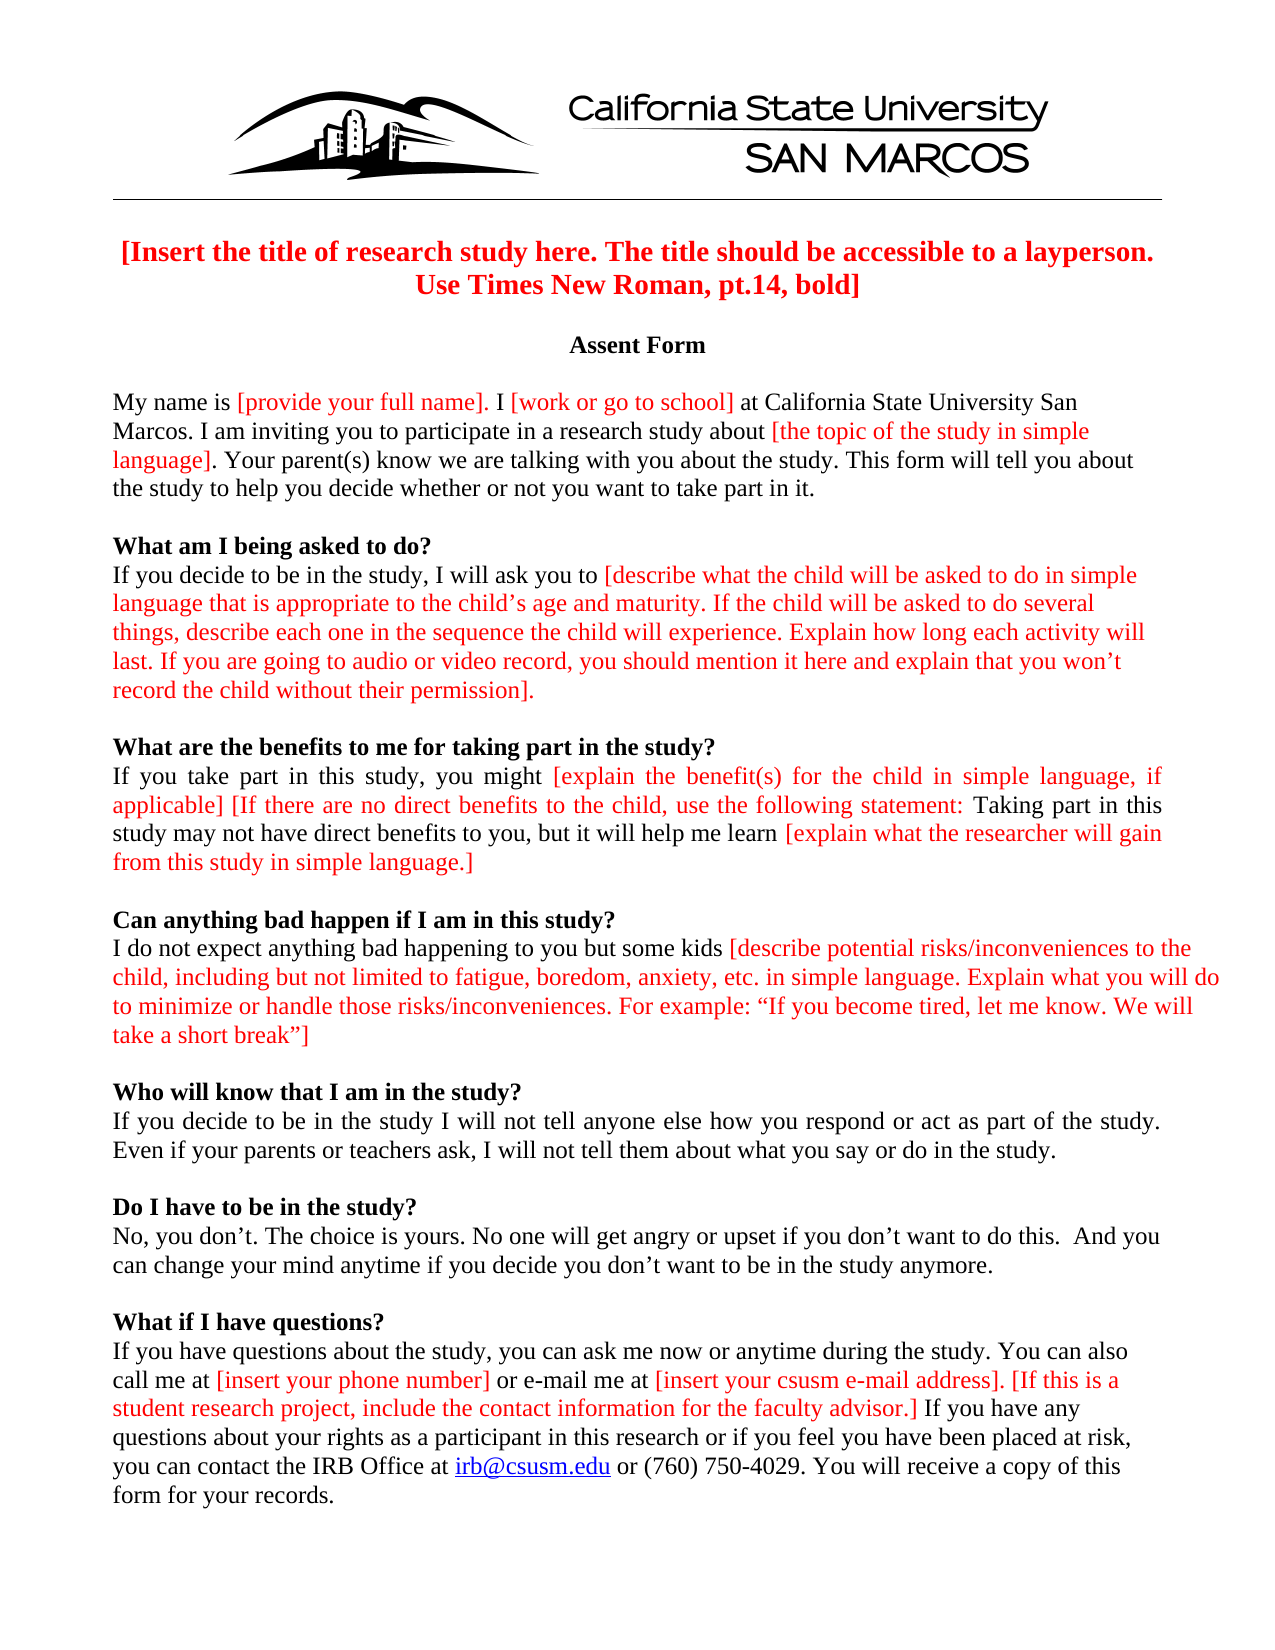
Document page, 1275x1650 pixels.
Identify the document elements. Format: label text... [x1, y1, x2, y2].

text Can anything bad happen if I am in this study? [112, 905, 1162, 933]
text If you take part in this study, you might [explain the benefit(s) for the child in simple language, if applicable] [If there are no direct benefits to the child, use the following statement: Taking part in this study may not have direct benefits to you, but it will help me learn [explain what the researcher will gain from this study in simple language.] [112, 761, 1162, 876]
text My name is [provide your full name]. I [work or go to school] at California State University San Marcos. I am inviting you to participate in a research study about [the topic of the study in simple language]. Your parent(s) know we are talking with you about the study. This form will tell you about the study to help you decide whether or not you want to take part in it. [112, 387, 1162, 502]
text Assent Form [112, 330, 1162, 358]
text What if I have questions? [112, 1307, 1162, 1336]
text If you decide to be in the study I will not tell anyone else how you respond or act as part of the study. Even if your parents or teachers ask, I will not tell them about what you say or do in the study. [112, 1106, 1162, 1163]
text Who will know that I am in the study? [112, 1077, 1162, 1106]
text What am I being asked to do? [112, 531, 1162, 560]
text I do not expect anything bad happening to you but some kids [describe potential risks/inconveniences to the child, including but not limited to fatigue, boredom, anxiety, etc. in simple language. Explain what you will do to minimize or handle those risks/inconveniences. For example: “If you become tired, let me know. We will take a short break”] [112, 933, 1237, 1048]
text No, you don’t. The choice is yours. No one will get angry or upset if you don’t want to do this. And you can change your mind anytime if you decide you don’t want to be in the study anymore. [112, 1221, 1162, 1278]
text Do I have to be in the study? [112, 1192, 1237, 1221]
text If you have questions about the study, you can ask me now or anytime during the study. You can also call me at [insert your phone number] or e-mail me at [insert your csusm e-mail address]. [If this is a student research project, include the contact information for the faculty advisor.] If you have any questions about your rights as a participant in this research or if you feel you have been placed at risk, you can contact the IRB Office at irb@csusm.edu or (760) 750-4029. You will receive a copy of this form for your records. [112, 1336, 1162, 1508]
text If you decide to be in the study, I will ask you to [describe what the child will be asked to do in simple language that is appropriate to the child’s age and maturity. If the child will be asked to do several things, describe each one in the sequence the child will experience. Explain how long each activity will last. If you are going to audio or video record, you should mention it here and explain that you won’t record the child without their permission]. [112, 560, 1162, 703]
picture [225, 75, 1055, 197]
text What are the benefits to me for taking part in the study? [112, 732, 1162, 761]
text [Insert the title of research study here. The title should be accessible to a layperson. Use Times New Roman, pt.14, bold] [112, 234, 1162, 301]
